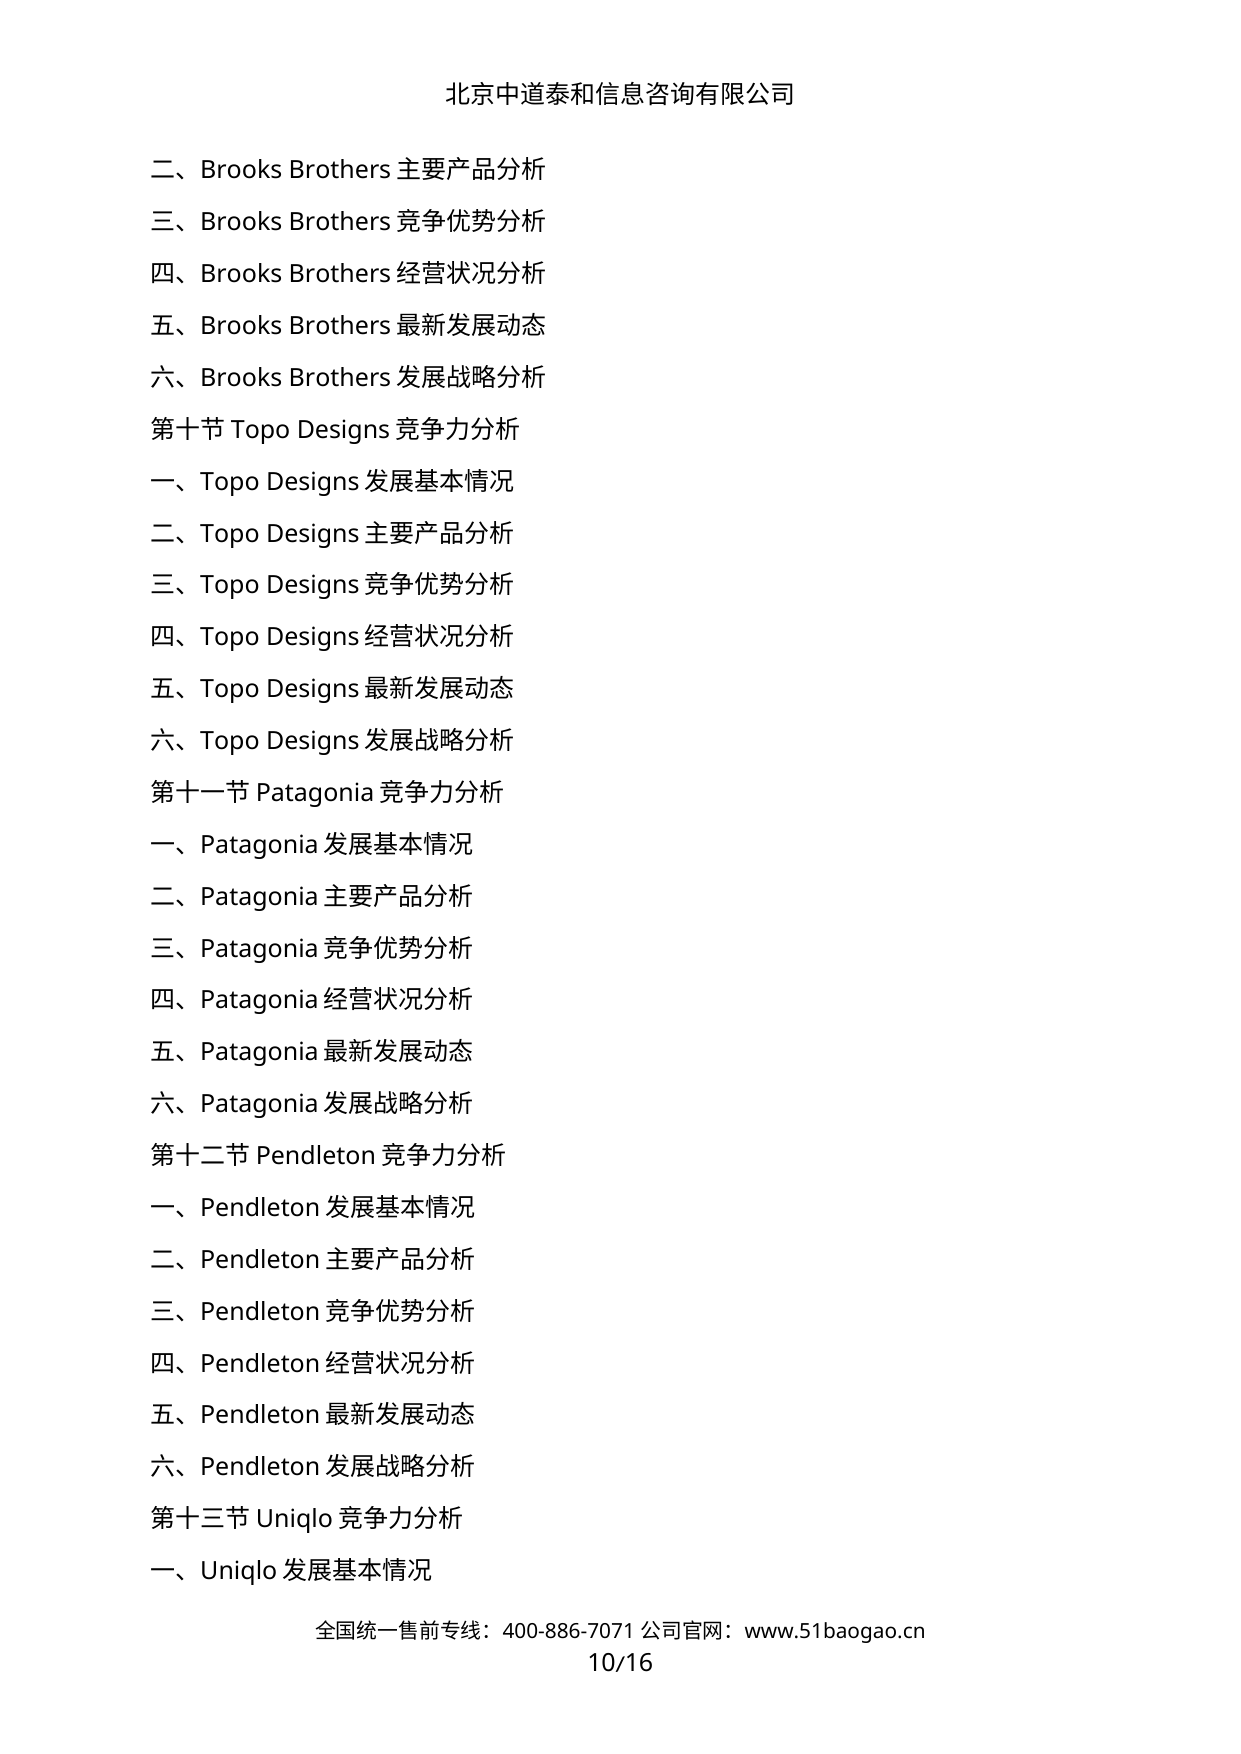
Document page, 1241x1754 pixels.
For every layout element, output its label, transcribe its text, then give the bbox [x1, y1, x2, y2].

text 三、Patagonia竞争优势分析 [150, 928, 1090, 964]
text 三、Brooks Brothers竞争优势分析 [150, 202, 1090, 238]
text 第十三节 Uniqlo竞争力分析 [150, 1499, 1090, 1535]
text 五、Patagonia最新发展动态 [150, 1032, 1090, 1068]
text 五、Pendleton最新发展动态 [150, 1395, 1090, 1431]
text 第十二节 Pendleton竞争力分析 [150, 1136, 1090, 1172]
text 一、Topo Designs发展基本情况 [150, 461, 1090, 497]
text 六、Topo Designs发展战略分析 [150, 721, 1090, 757]
text 四、Topo Designs经营状况分析 [150, 617, 1090, 653]
text 第十节 Topo Designs竞争力分析 [150, 409, 1090, 446]
text 二、Patagonia主要产品分析 [150, 876, 1090, 912]
text 六、Pendleton发展战略分析 [150, 1447, 1090, 1483]
text 二、Topo Designs主要产品分析 [150, 513, 1090, 549]
text 四、Brooks Brothers经营状况分析 [150, 254, 1090, 290]
text 二、Pendleton主要产品分析 [150, 1239, 1090, 1276]
text 五、Brooks Brothers最新发展动态 [150, 306, 1090, 342]
text 一、Uniqlo发展基本情况 [150, 1551, 1090, 1587]
text 五、Topo Designs最新发展动态 [150, 669, 1090, 705]
text 第十一节 Patagonia竞争力分析 [150, 772, 1090, 809]
text 一、Patagonia发展基本情况 [150, 824, 1090, 861]
text 一、Pendleton发展基本情况 [150, 1187, 1090, 1224]
text 六、Patagonia发展战略分析 [150, 1084, 1090, 1120]
text 六、Brooks Brothers发展战略分析 [150, 357, 1090, 394]
text 三、Pendleton竞争优势分析 [150, 1291, 1090, 1327]
text 三、Topo Designs竞争优势分析 [150, 565, 1090, 601]
text 二、Brooks Brothers主要产品分析 [150, 150, 1090, 186]
text 四、Patagonia经营状况分析 [150, 980, 1090, 1016]
text 四、Pendleton经营状况分析 [150, 1343, 1090, 1379]
